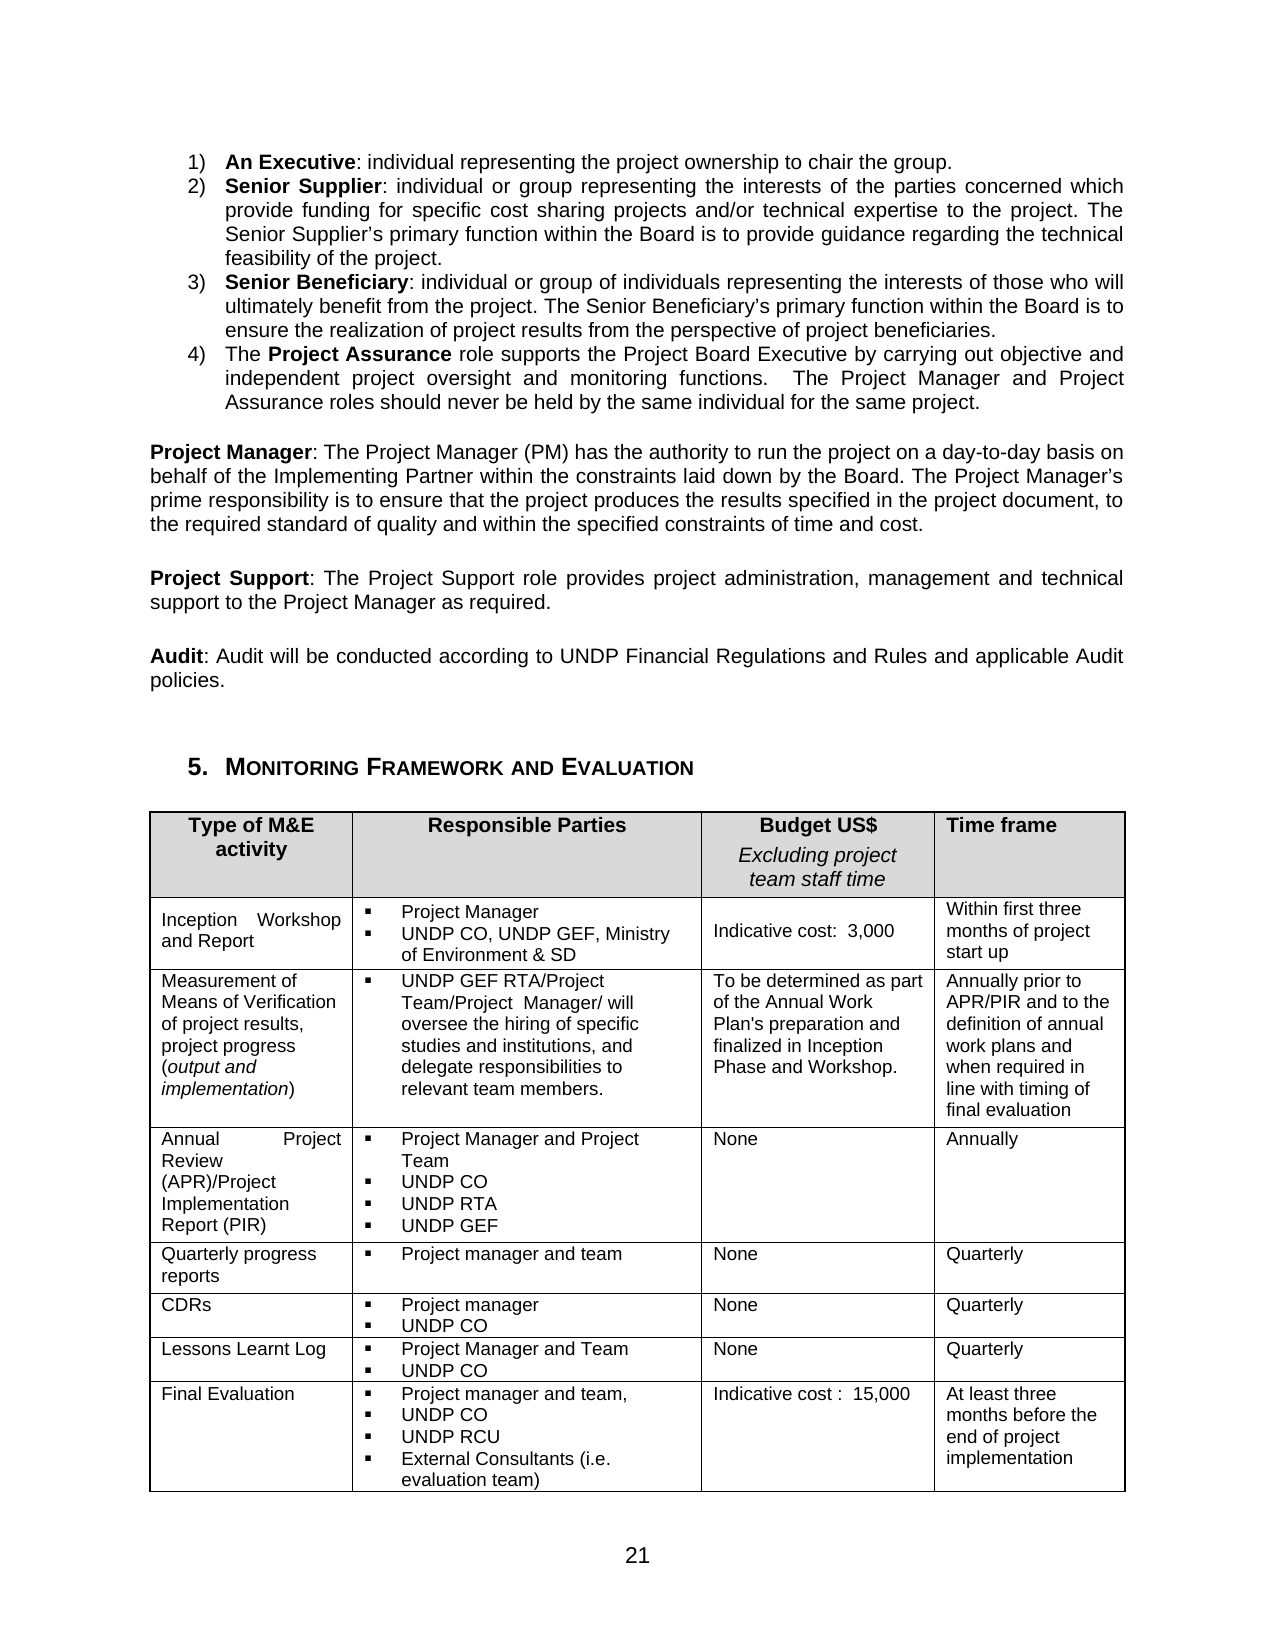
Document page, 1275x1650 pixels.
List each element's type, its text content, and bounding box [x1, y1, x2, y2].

list Senior Supplier: individual or group representing the interests of the parties concerned which provide funding for specific cost sharing projects and/or technical expertise to the project. The Senior Supplier’s primary function within the Board is to provide guidance regarding the technical feasibility of the project. [187, 174, 1125, 270]
table_cell Measurement of Means of Verification of project results, project progress (output and implementation) [151, 970, 352, 1127]
table_cell Indicative cost: 3,000 [702, 898, 934, 969]
table_cell To be determined as part of the Annual Work Plan's preparation and finalized in Inception Phase and Workshop. [702, 970, 934, 1127]
table_header Time frame [935, 813, 1124, 897]
table_cell CDRs [151, 1294, 352, 1337]
table_cell Quarterly [935, 1294, 1124, 1337]
table_cell Project Manager and Team UNDP CO [353, 1338, 701, 1381]
table_cell Final Evaluation [151, 1382, 352, 1491]
table_cell None [702, 1128, 934, 1242]
list Project Manager: The Project Manager (PM) has the authority to run the project on a day-to-day basis on behalf of the Implementing Partner within the constraints laid down by the Board. The Project Manager’s prime responsibility is to ensure that the project produces the results specified in the project document, to the required standard of quality and within the specified constraints of time and cost. [150, 440, 1125, 536]
table_cell None [702, 1243, 934, 1292]
table_header Budget US$ Excluding project team staff time [702, 813, 934, 897]
table_cell None [702, 1294, 934, 1337]
table_header Type of M&E activity [151, 813, 352, 897]
table_cell None [702, 1338, 934, 1381]
table_cell Quarterly [935, 1243, 1124, 1292]
list The Project Assurance role supports the Project Board Executive by carrying out objective and independent project oversight and monitoring functions. The Project Manager and Project Assurance roles should never be held by the same individual for the same project. [187, 342, 1125, 413]
table_cell At least three months before the end of project implementation [935, 1382, 1124, 1491]
table_cell Quarterly [935, 1338, 1124, 1381]
list Audit: Audit will be conducted according to UNDP Financial Regulations and Rules and applicable Audit policies. [150, 644, 1125, 692]
table_cell Project manager and team [353, 1243, 701, 1292]
table_cell Project Manager UNDP CO, UNDP GEF, Ministry of Environment & SD [353, 898, 701, 969]
table_cell Quarterly progress reports [151, 1243, 352, 1292]
table_cell Annually [935, 1128, 1124, 1242]
list An Executive: individual representing the project ownership to chair the group. [187, 150, 1125, 174]
table_header Responsible Parties [353, 813, 701, 897]
table_cell Indicative cost : 15,000 [702, 1382, 934, 1491]
table_cell Annually prior to APR/PIR and to the definition of annual work plans and when required in line with timing of final evaluation [935, 970, 1124, 1127]
table_cell Within first three months of project start up [935, 898, 1124, 969]
table_cell Project manager and team, UNDP CO UNDP RCU External Consultants (i.e. evaluation team) [353, 1382, 701, 1491]
text Monitoring Framework and Evaluation [187, 752, 1125, 781]
table_cell Lessons Learnt Log [151, 1338, 352, 1381]
table_cell Annual Project Review (APR)/Project Implementation Report (PIR) [151, 1128, 352, 1242]
table_cell Project Manager and Project Team UNDP CO UNDP RTA UNDP GEF [353, 1128, 701, 1242]
list Senior Beneficiary: individual or group of individuals representing the interests of those who will ultimately benefit from the project. The Senior Beneficiary’s primary function within the Board is to ensure the realization of project results from the perspective of project beneficiaries. [187, 270, 1125, 342]
table_cell Inception Workshop and Report [151, 898, 352, 969]
table_cell UNDP GEF RTA/Project Team/Project Manager/ will oversee the hiring of specific studies and institutions, and delegate responsibilities to relevant team members. [353, 970, 701, 1127]
table_cell Project manager UNDP CO [353, 1294, 701, 1337]
list Project Support: The Project Support role provides project administration, management and technical support to the Project Manager as required. [150, 566, 1125, 614]
